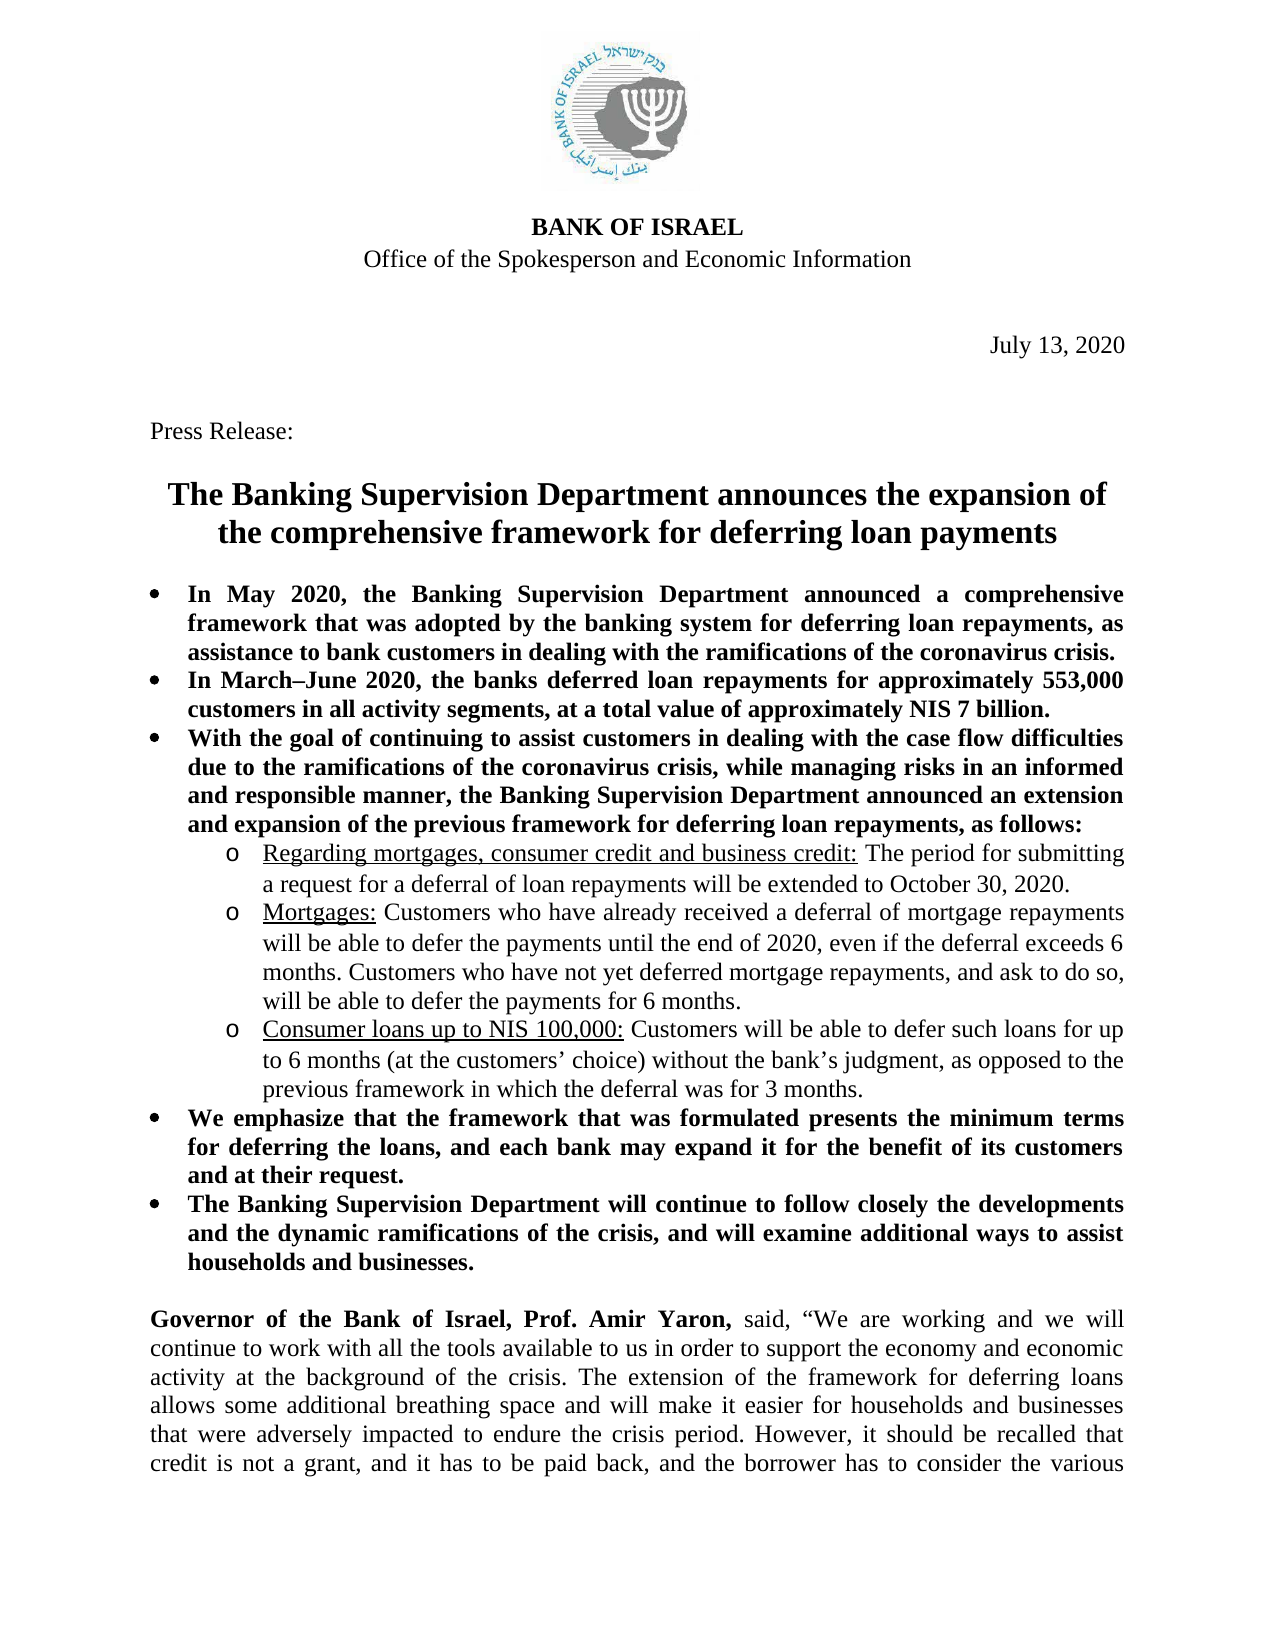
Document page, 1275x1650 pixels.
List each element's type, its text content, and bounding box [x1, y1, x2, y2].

list In March–June 2020, the banks deferred loan repayments for approximately 553,000 customers in all activity segments, at a total value of approximately NIS 7 billion. [150, 665, 1125, 723]
list In May 2020, the Banking Supervision Department announced a comprehensive framework that was adopted by the banking system for deferring loan repayments, as assistance to bank customers in dealing with the ramifications of the coronavirus crisis. [150, 579, 1125, 665]
text The Banking Supervision Department announces the expansion of the comprehensive framework for deferring loan payments [150, 474, 1125, 550]
picture [540, 31, 700, 191]
text July 13, 2020 [150, 330, 1125, 359]
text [150, 1304, 1125, 1477]
list With the goal of continuing to assist customers in dealing with the case flow difficulties due to the ramifications of the coronavirus crisis, while managing risks in an informed and responsible manner, the Banking Supervision Department announced an extension and expansion of the previous framework for deferring loan repayments, as follows: [150, 723, 1125, 838]
list Mortgages: Customers who have already received a deferral of mortgage repayments will be able to defer the payments until the end of 2020, even if the deferral exceeds 6 months. Customers who have not yet deferred mortgage repayments, and ask to do so, will be able to defer the payments for 6 months. [225, 897, 1125, 1014]
list Regarding mortgages, consumer credit and business credit: The period for submitting a request for a deferral of loan repayments will be extended to October 30, 2020. [225, 838, 1125, 897]
text BANK OF ISRAEL [150, 210, 1125, 241]
list The Banking Supervision Department will continue to follow closely the developments and the dynamic ramifications of the crisis, and will examine additional ways to assist households and businesses. [150, 1189, 1125, 1275]
text Office of the Spokesperson and Economic Information [150, 241, 1125, 272]
list Consumer loans up to NIS 100,000: Customers will be able to defer such loans for up to 6 months (at the customers’ choice) without the bank’s judgment, as opposed to the previous framework in which the deferral was for 3 months. [225, 1014, 1125, 1103]
list We emphasize that the framework that was formulated presents the minimum terms for deferring the loans, and each bank may expand it for the benefit of its customers and at their request. [150, 1103, 1125, 1189]
text Press Release: [150, 416, 1125, 445]
